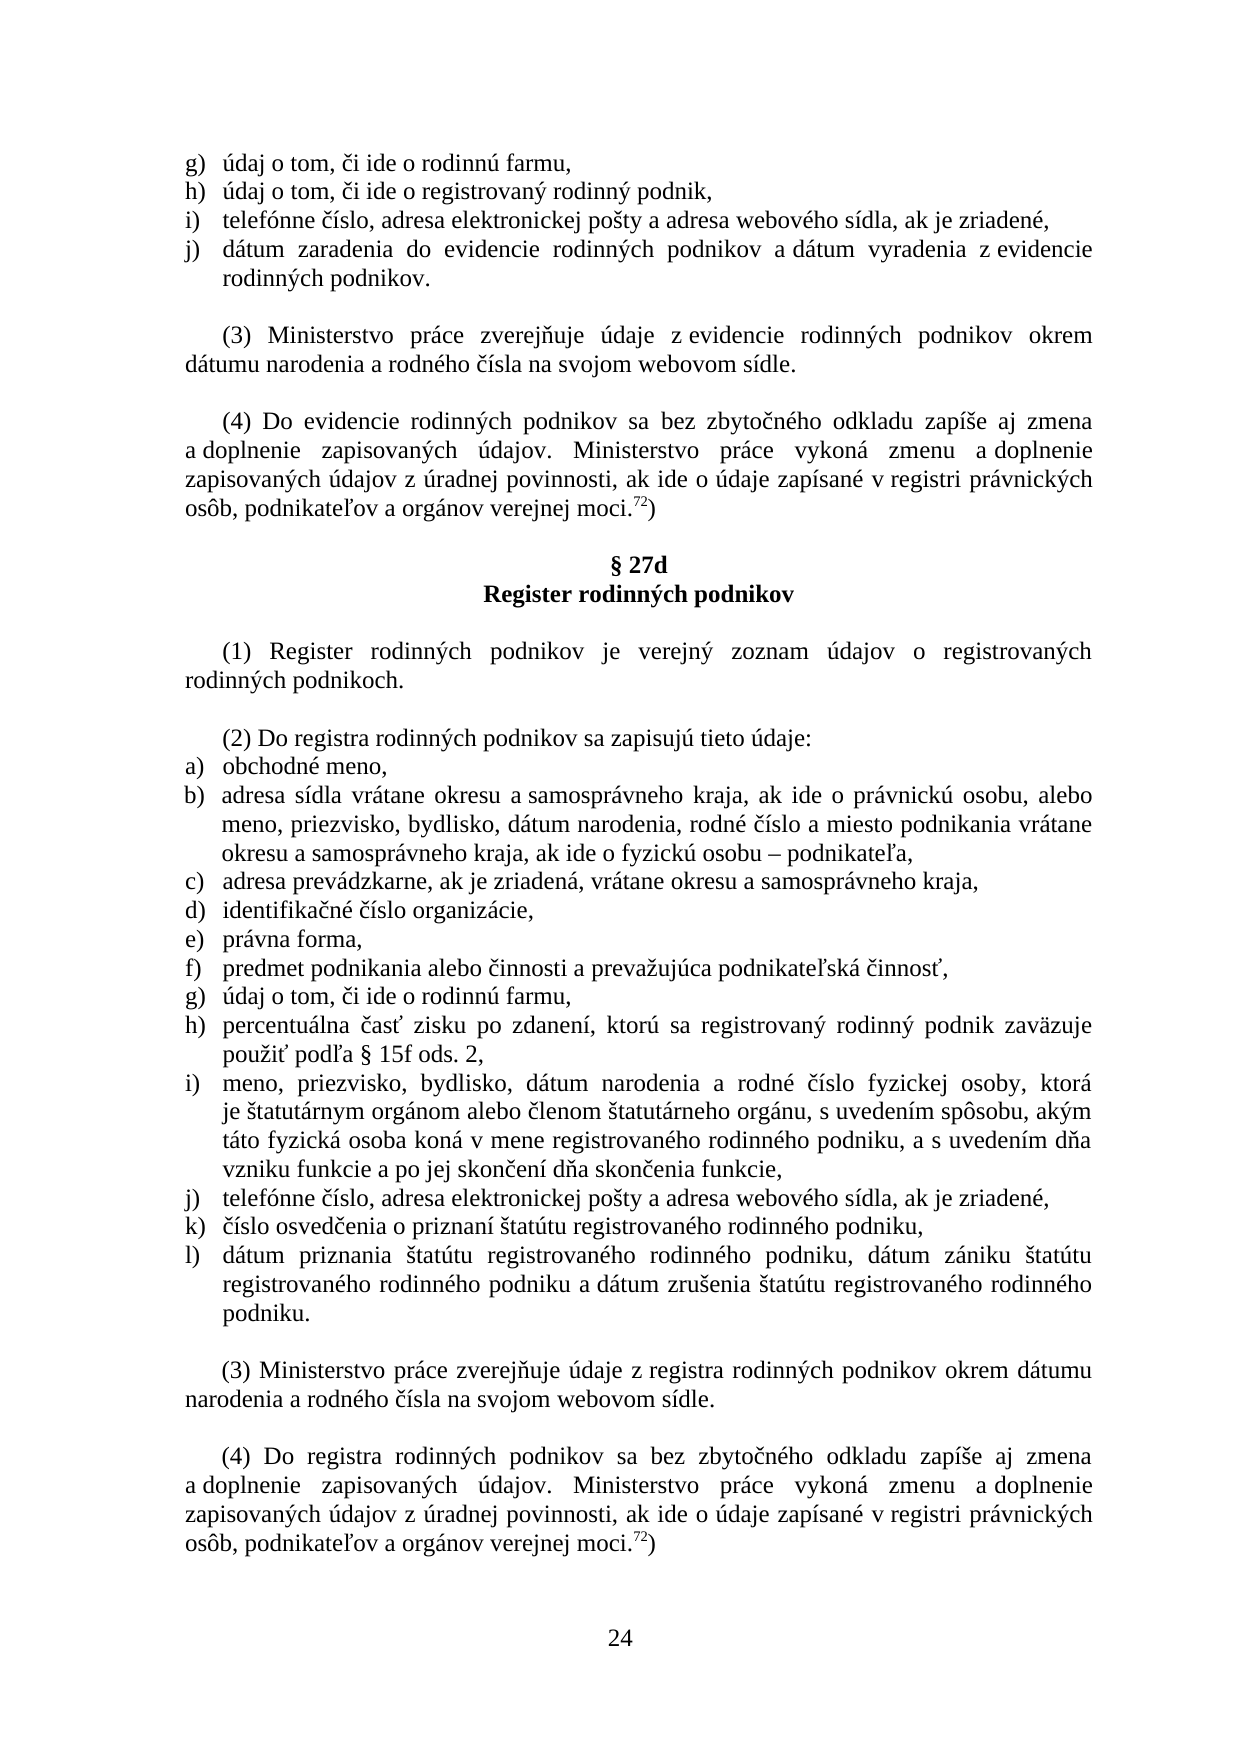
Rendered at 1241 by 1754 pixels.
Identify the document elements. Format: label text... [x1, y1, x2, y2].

list telefónne číslo, adresa elektronickej pošty a adresa webového sídla, ak je zriadené, [185, 1183, 1093, 1211]
list (4) Do evidencie rodinných podnikov sa bez zbytočného odkladu zapíše aj zmena a doplnenie zapisovaných údajov. Ministerstvo práce vykoná zmenu a doplnenie zapisovaných údajov z úradnej povinnosti, ak ide o údaje zapísané v registri právnických osôb, podnikateľov a orgánov verejnej moci.72) [185, 406, 1093, 521]
list (1) Register rodinných podnikov je verejný zoznam údajov o registrovaných rodinných podnikoch. [185, 636, 1093, 694]
list (3) Ministerstvo práce zverejňuje údaje z evidencie rodinných podnikov okrem dátumu narodenia a rodného čísla na svojom webovom sídle. [185, 320, 1093, 378]
list adresa prevádzkarne, ak je zriadená, vrátane okresu a samosprávneho kraja, [185, 866, 1093, 895]
list percentuálna časť zisku po zdanení, ktorú sa registrovaný rodinný podnik zaväzuje použiť podľa § 15f ods. 2, [185, 1010, 1093, 1068]
list meno, priezvisko, bydlisko, dátum narodenia a rodné číslo fyzickej osoby, ktorá je štatutárnym orgánom alebo členom štatutárneho orgánu, s uvedením spôsobu, akým táto fyzická osoba koná v mene registrovaného rodinného podniku, a s uvedením dňa vzniku funkcie a po jej skončení dňa skončenia funkcie, [185, 1068, 1093, 1183]
list § 27d [185, 550, 1093, 579]
list Register rodinných podnikov [185, 579, 1093, 608]
list (4) Do registra rodinných podnikov sa bez zbytočného odkladu zapíše aj zmena a doplnenie zapisovaných údajov. Ministerstvo práce vykoná zmenu a doplnenie zapisovaných údajov z úradnej povinnosti, ak ide o údaje zapísané v registri právnických osôb, podnikateľov a orgánov verejnej moci.72) [185, 1441, 1093, 1556]
list identifikačné číslo organizácie, [185, 895, 1093, 924]
list údaj o tom, či ide o rodinnú farmu, [185, 148, 1093, 176]
list obchodné meno, [185, 751, 1093, 780]
list právna forma, [185, 924, 1093, 953]
list číslo osvedčenia o priznaní štatútu registrovaného rodinného podniku, [185, 1211, 1093, 1240]
list údaj o tom, či ide o registrovaný rodinný podnik, [185, 176, 1093, 205]
list (2) Do registra rodinných podnikov sa zapisujú tieto údaje: [185, 723, 1093, 751]
list adresa sídla vrátane okresu a samosprávneho kraja, ak ide o právnickú osobu, alebo meno, priezvisko, bydlisko, dátum narodenia, rodné číslo a miesto podnikania vrátane okresu a samosprávneho kraja, ak ide o fyzickú osobu – podnikateľa, [184, 780, 1093, 866]
list údaj o tom, či ide o rodinnú farmu, [185, 981, 1093, 1010]
list (3) Ministerstvo práce zverejňuje údaje z registra rodinných podnikov okrem dátumu narodenia a rodného čísla na svojom webovom sídle. [185, 1355, 1093, 1413]
list predmet podnikania alebo činnosti a prevažujúca podnikateľská činnosť, [185, 953, 1093, 981]
list telefónne číslo, adresa elektronickej pošty a adresa webového sídla, ak je zriadené, [185, 205, 1093, 234]
list dátum zaradenia do evidencie rodinných podnikov a dátum vyradenia z evidencie rodinných podnikov. [185, 234, 1093, 291]
list dátum priznania štatútu registrovaného rodinného podniku, dátum zániku štatútu registrovaného rodinného podniku a dátum zrušenia štatútu registrovaného rodinného podniku. [185, 1240, 1093, 1326]
